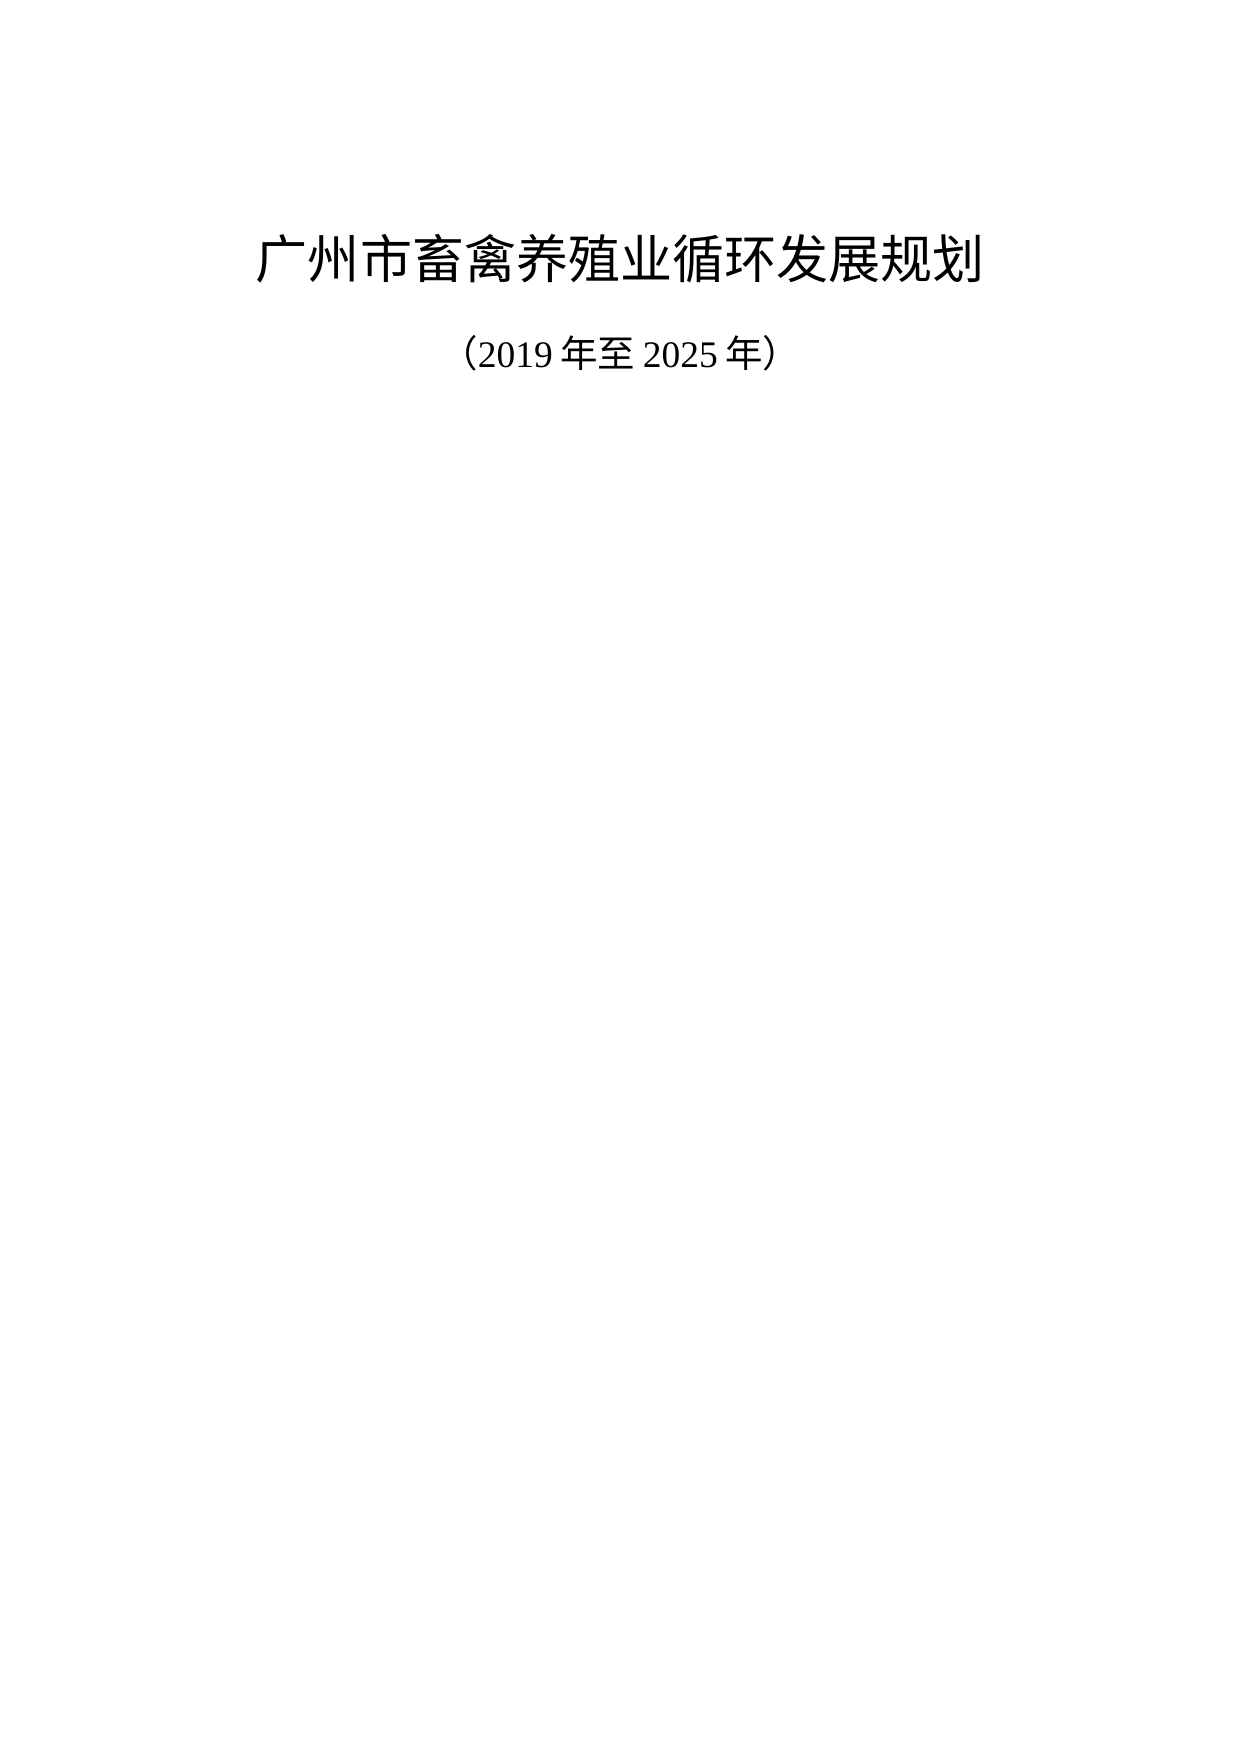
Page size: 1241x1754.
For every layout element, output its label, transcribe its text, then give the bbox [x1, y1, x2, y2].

text 广州市畜禽养殖业循环发展规划 [153, 218, 1087, 294]
text （2019年至2025年） [153, 324, 1087, 378]
